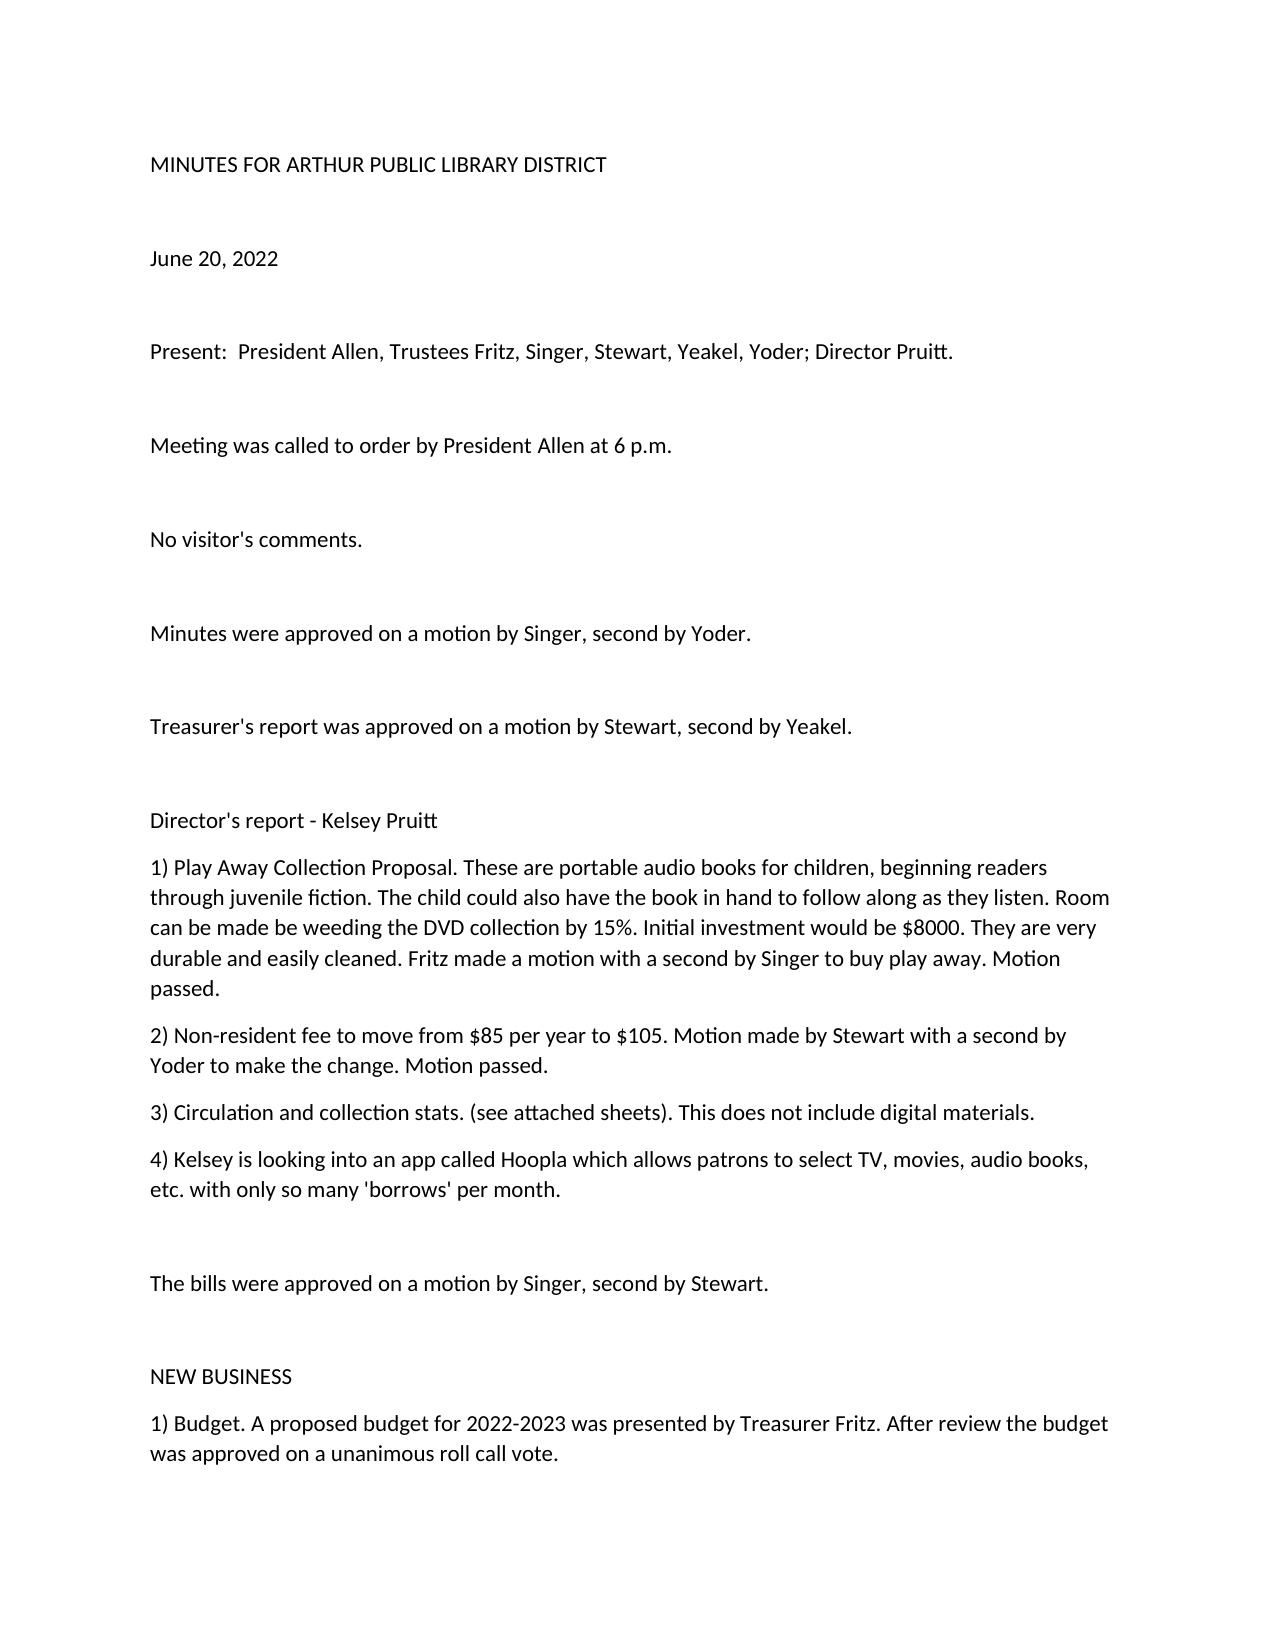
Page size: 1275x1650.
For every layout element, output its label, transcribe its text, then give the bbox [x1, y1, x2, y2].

text Minutes were approved on a motion by Singer, second by Yoder. [150, 619, 1125, 647]
text 4) Kelsey is looking into an app called Hoopla which allows patrons to select TV, movies, audio books, etc. with only so many 'borrows' per month. [150, 1145, 1125, 1203]
text NEW BUSINESS [150, 1362, 1125, 1391]
text MINUTES FOR ARTHUR PUBLIC LIBRARY DISTRICT [150, 150, 1125, 178]
text 1) Play Away Collection Proposal. These are portable audio books for children, beginning readers through juvenile fiction. The child could also have the book in hand to follow along as they listen. Room can be made be weeding the DVD collection by 15%. Initial investment would be $8000. They are very durable and easily cleaned. Fritz made a motion with a second by Singer to buy play away. Motion passed. [150, 853, 1125, 1002]
text 2) Non-resident fee to move from $85 per year to $105. Motion made by Stewart with a second by Yoder to make the change. Motion passed. [150, 1021, 1125, 1079]
text Director's report - Kelsey Pruitt [150, 806, 1125, 834]
text Treasurer's report was approved on a motion by Stewart, second by Yeakel. [150, 712, 1125, 741]
text June 20, 2022 [150, 244, 1125, 272]
text Present: President Allen, Trustees Fritz, Singer, Stewart, Yeakel, Yoder; Director Pruitt. [150, 337, 1125, 366]
text Meeting was called to order by President Allen at 6 p.m. [150, 431, 1125, 459]
text No visitor's comments. [150, 525, 1125, 553]
text 3) Circulation and collection stats. (see attached sheets). This does not include digital materials. [150, 1098, 1125, 1126]
text The bills were approved on a motion by Singer, second by Stewart. [150, 1269, 1125, 1297]
text 1) Budget. A proposed budget for 2022-2023 was presented by Treasurer Fritz. After review the budget was approved on a unanimous roll call vote. [150, 1409, 1125, 1468]
